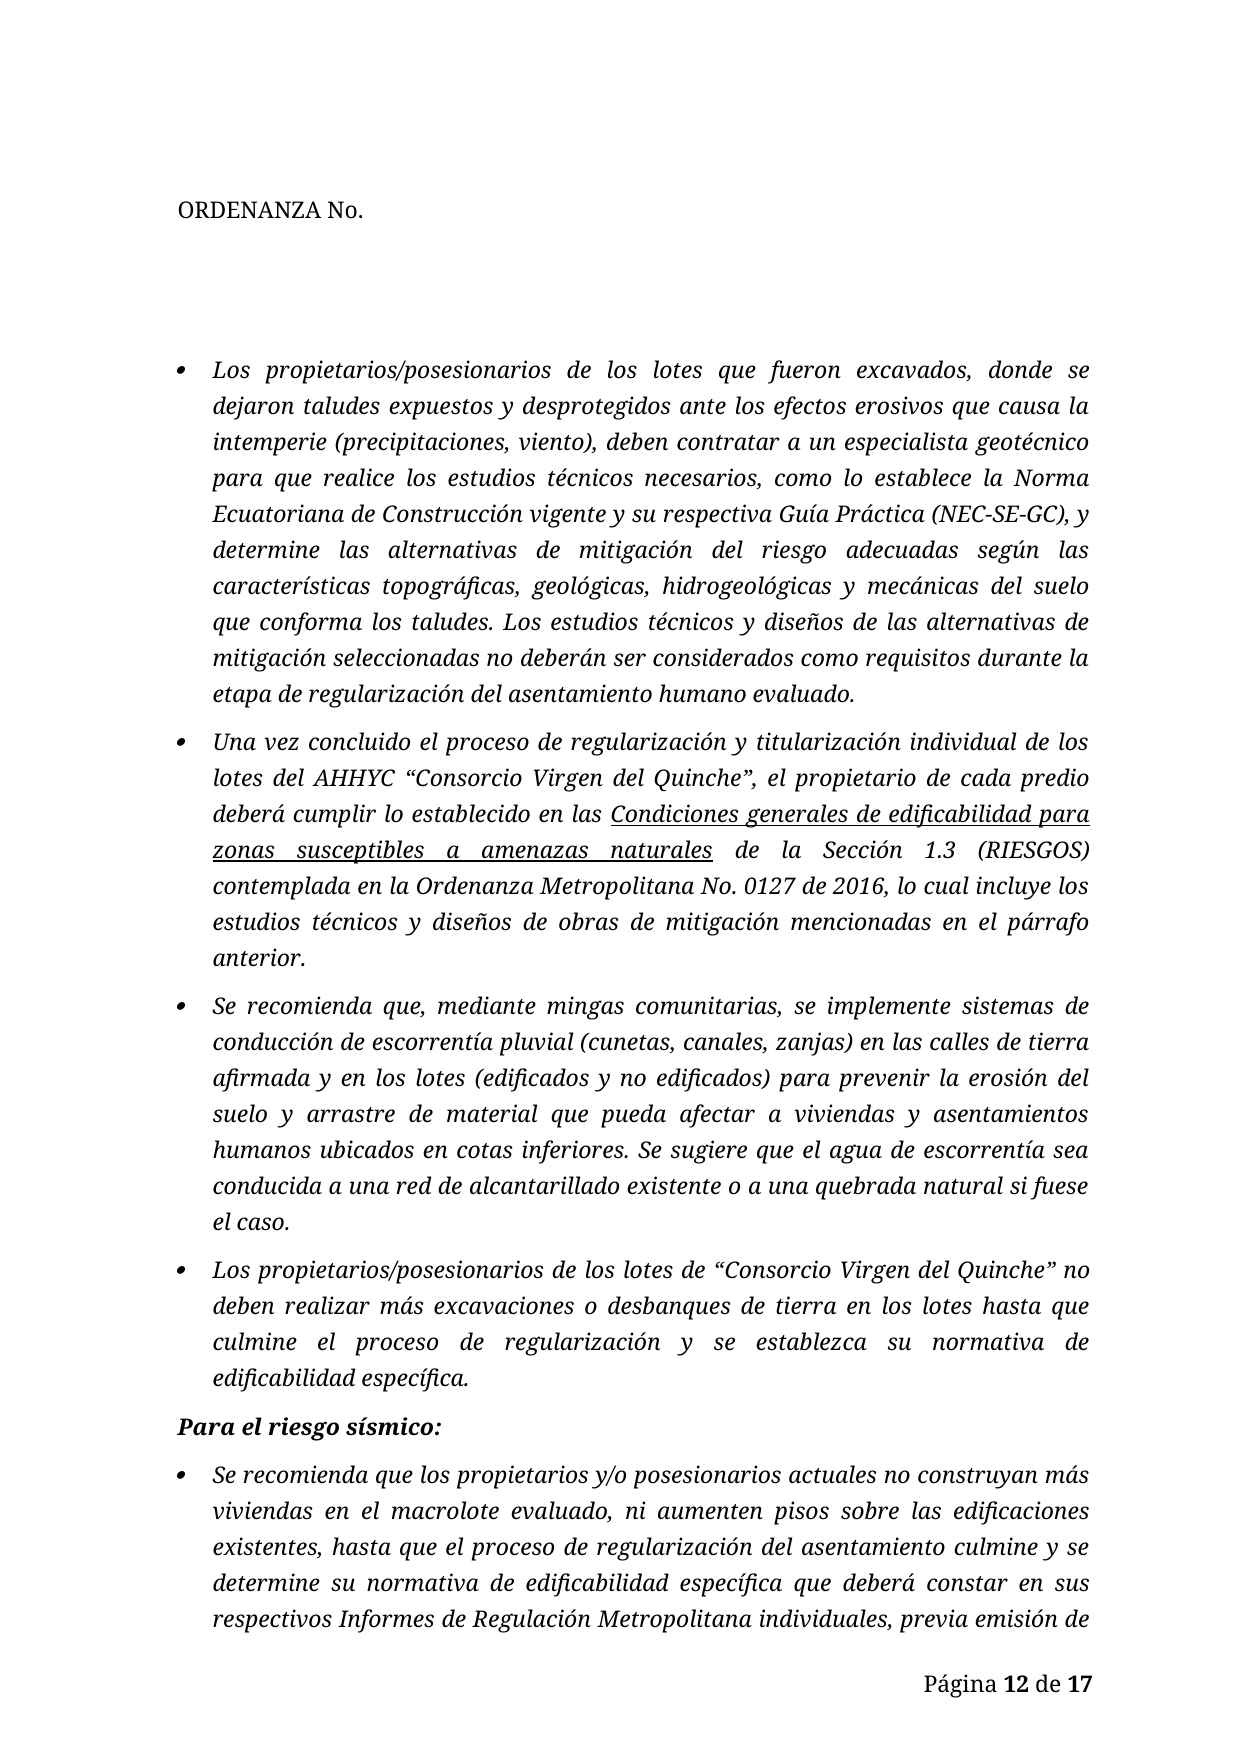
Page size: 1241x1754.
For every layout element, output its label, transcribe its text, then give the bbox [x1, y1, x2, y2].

list Se recomienda que, mediante mingas comunitarias, se implemente sistemas de conducción de escorrentía pluvial (cunetas, canales, zanjas) en las calles de tierra afirmada y en los lotes (edificados y no edificados) para prevenir la erosión del suelo y arrastre de material que pueda afectar a viviendas y asentamientos humanos ubicados en cotas inferiores. Se sugiere que el agua de escorrentía sea conducida a una red de alcantarillado existente o a una quebrada natural si fuese el caso. [175, 990, 1093, 1237]
text Para el riesgo sísmico: [177, 1411, 1093, 1442]
list Los propietarios/posesionarios de los lotes de “Consorcio Virgen del Quinche” no deben realizar más excavaciones o desbanques de tierra en los lotes hasta que culmine el proceso de regularización y se establezca su normativa de edificabilidad específica. [175, 1254, 1093, 1393]
list Los propietarios/posesionarios de los lotes que fueron excavados, donde se dejaron taludes expuestos y desprotegidos ante los efectos erosivos que causa la intemperie (precipitaciones, viento), deben contratar a un especialista geotécnico para que realice los estudios técnicos necesarios, como lo establece la Norma Ecuatoriana de Construcción vigente y su respectiva Guía Práctica (NEC-SE-GC), y determine las alternativas de mitigación del riesgo adecuadas según las características topográficas, geológicas, hidrogeológicas y mecánicas del suelo que conforma los taludes. Los estudios técnicos y diseños de las alternativas de mitigación seleccionadas no deberán ser considerados como requisitos durante la etapa de regularización del asentamiento humano evaluado. [175, 354, 1093, 709]
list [175, 1459, 1093, 1634]
list Una vez concluido el proceso de regularización y titularización individual de los lotes del AHHYC “Consorcio Virgen del Quinche”, el propietario de cada predio deberá cumplir lo establecido en las Condiciones generales de edificabilidad para zonas susceptibles a amenazas naturales de la Sección 1.3 (RIESGOS) contemplada en la Ordenanza Metropolitana No. 0127 de 2016, lo cual incluye los estudios técnicos y diseños de obras de mitigación mencionadas en el párrafo anterior. [175, 726, 1093, 973]
